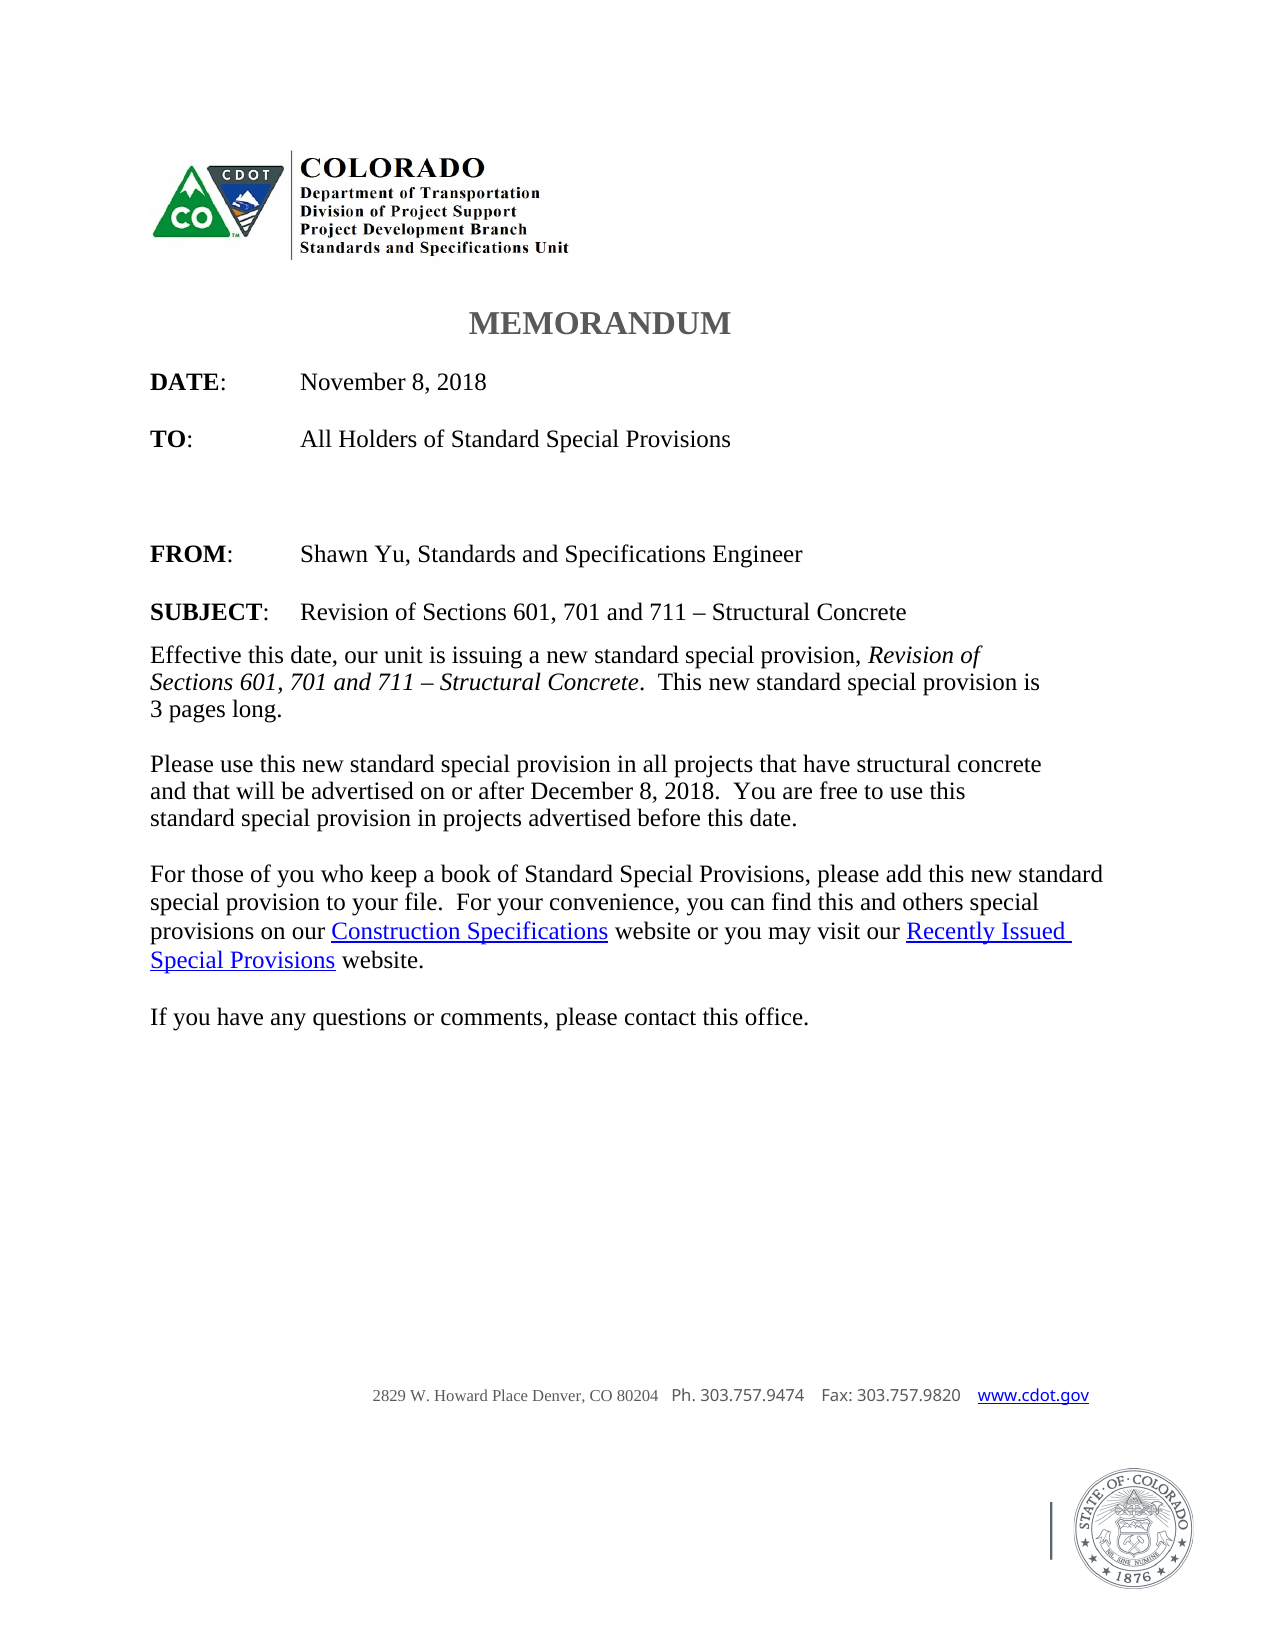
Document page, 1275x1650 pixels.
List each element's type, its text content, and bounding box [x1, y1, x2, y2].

text TO: All Holders of Standard Special Provisions [150, 424, 1125, 453]
text Memorandum [150, 312, 1050, 339]
text Please use this new standard special provision in all projects that have structural concrete and that will be advertised on or after December 8, 2018. You are free to use this standard special provision in projects advertised before this date. [150, 750, 1050, 832]
text Effective this date, our unit is issuing a new standard special provision, Revision of Sections 601, 701 and 711 – Structural Concrete. This new standard special provision is 3 pages long. [150, 642, 1050, 723]
text For those of you who keep a book of Standard Special Provisions, please add this new standard special provision to your file. For your convenience, you can find this and others special provisions on our Construction Specifications website or you may visit our Recently Issued Special Provisions website. [150, 859, 1125, 974]
picture [1073, 1468, 1194, 1589]
text If you have any questions or comments, please contact this office. [150, 1002, 1125, 1031]
text FROM: Shawn Yu, Standards and Specifications Engineer [150, 539, 1125, 568]
text DATE: November 8, 2018 [150, 367, 1125, 395]
text SUBJECT: Revision of Sections 601, 701 and 711 – Structural Concrete [150, 597, 1125, 625]
picture [150, 150, 576, 264]
